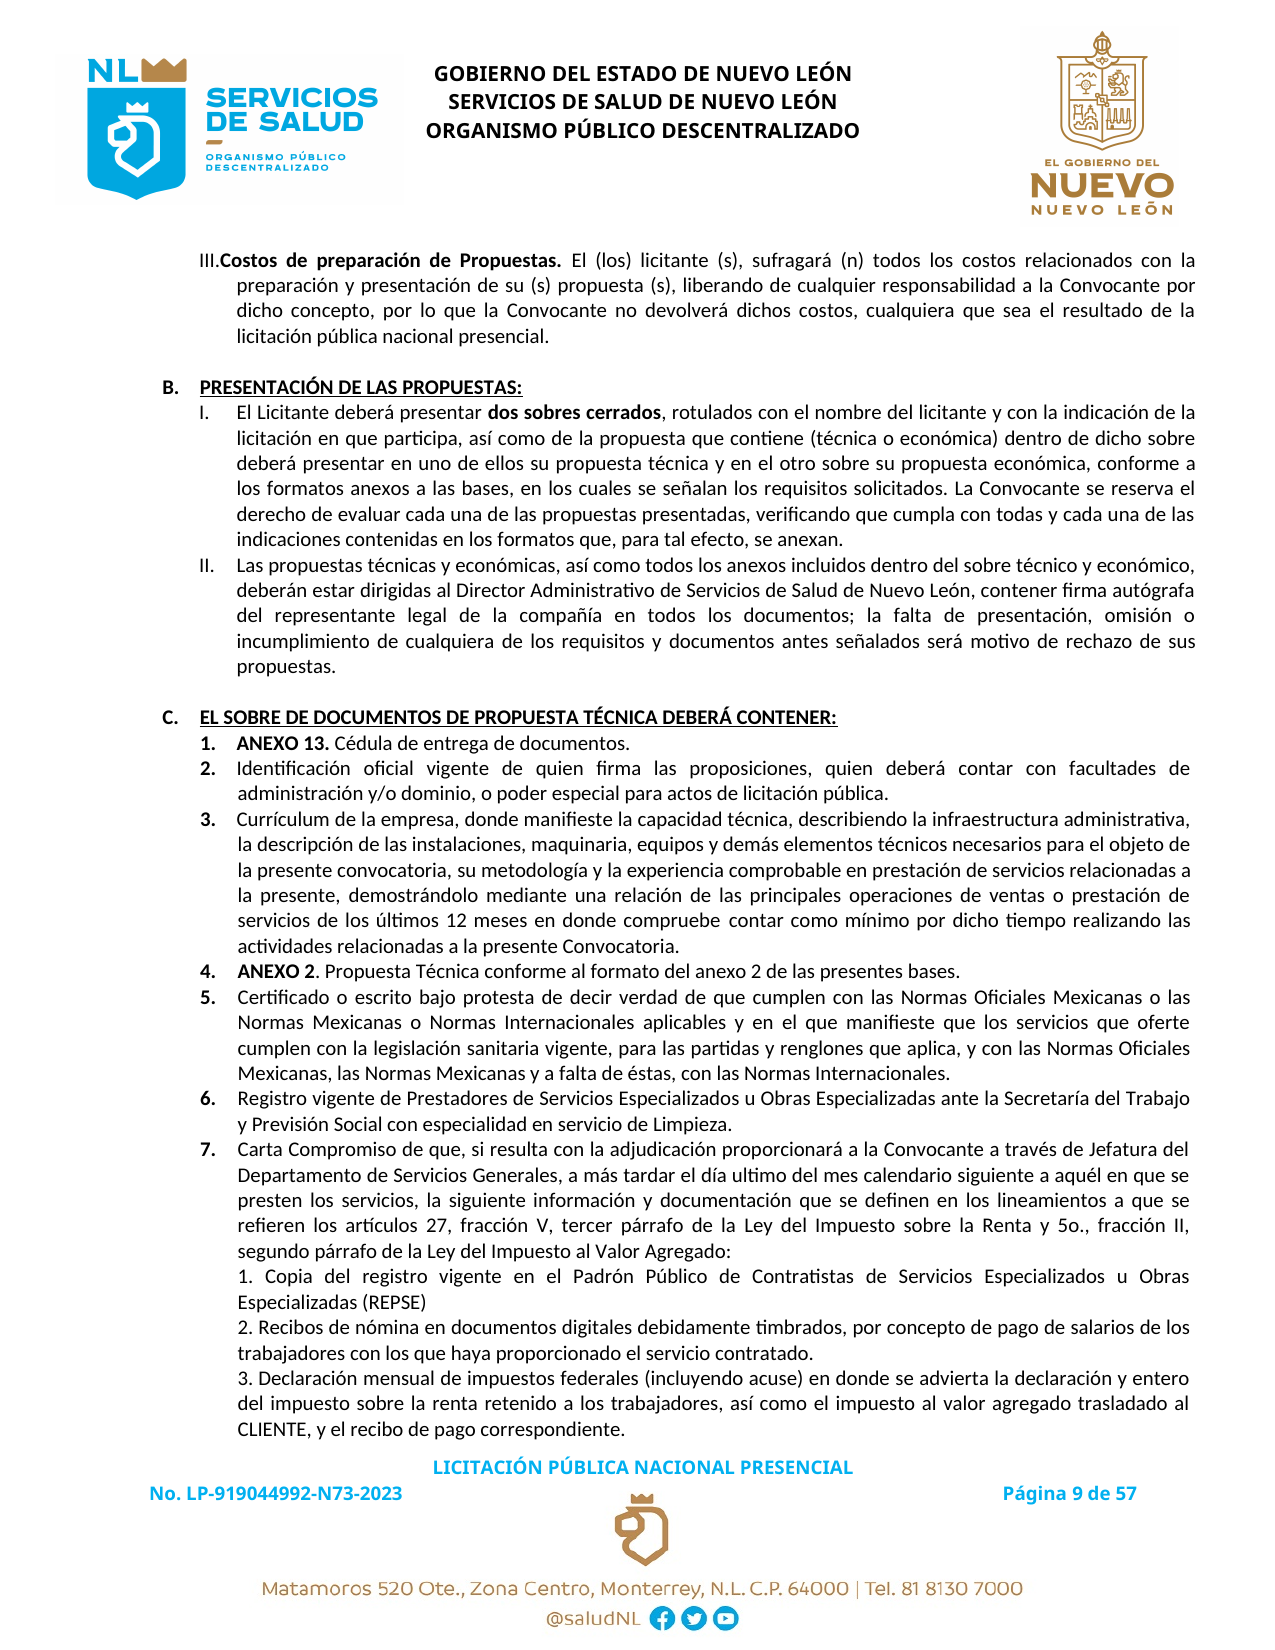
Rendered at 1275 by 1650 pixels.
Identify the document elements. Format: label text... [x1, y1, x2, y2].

picture [54, 54, 404, 205]
list El Licitante deberá presentar dos sobres cerrados, rotulados con el nombre del licitante y con la indicación de la licitación en que participa, así como de la propuesta que contiene (técnica o económica) dentro de dicho sobre deberá presentar en uno de ellos su propuesta técnica y en el otro sobre su propuesta económica, conforme a los formatos anexos a las bases, en los cuales se señalan los requisitos solicitados. La Convocante se reserva el derecho de evaluar cada una de las propuestas presentadas, verificando que cumpla con todas y cada una de las indicaciones contenidas en los formatos que, para tal efecto, se anexan. [199, 399, 1197, 552]
list Certificado o escrito bajo protesta de decir verdad de que cumplen con las Normas Oficiales Mexicanas o las Normas Mexicanas o Normas Internacionales aplicables y en el que manifieste que los servicios que oferte cumplen con la legislación sanitaria vigente, para las partidas y renglones que aplica, y con las Normas Oficiales Mexicanas, las Normas Mexicanas y a falta de éstas, con las Normas Internacionales. [200, 984, 1192, 1086]
list Carta Compromiso de que, si resulta con la adjudicación proporcionará a la Convocante a través de Jefatura del Departamento de Servicios Generales, a más tardar el día ultimo del mes calendario siguiente a aquél en que se presten los servicios, la siguiente información y documentación que se definen en los lineamientos a que se refieren los artículos 27, fracción V, tercer párrafo de la Ley del Impuesto sobre la Renta y 5o., fracción II, segundo párrafo de la Ley del Impuesto al Valor Agregado: [200, 1136, 1192, 1263]
list 1. Copia del registro vigente en el Padrón Público de Contratistas de Servicios Especializados u Obras Especializadas (REPSE) [237, 1263, 1192, 1314]
picture [1020, 26, 1180, 227]
list Las propuestas técnicas y económicas, así como todos los anexos incluidos dentro del sobre técnico y económico, deberán estar dirigidas al Director Administrativo de Servicios de Salud de Nuevo León, contener firma autógrafa del representante legal de la compañía en todos los documentos; la falta de presentación, omisión o incumplimiento de cualquiera de los requisitos y documentos antes señalados será motivo de rechazo de sus propuestas. [199, 552, 1197, 679]
list 3. Declaración mensual de impuestos federales (incluyendo acuse) en donde se advierta la declaración y entero del impuesto sobre la renta retenido a los trabajadores, así como el impuesto al valor agregado trasladado al CLIENTE, y el recibo de pago correspondiente. [237, 1365, 1192, 1441]
list Costos de preparación de Propuestas. El (los) licitante (s), sufragará (n) todos los costos relacionados con la preparación y presentación de su (s) propuesta (s), liberando de cualquier responsabilidad a la Convocante por dicho concepto, por lo que la Convocante no devolverá dichos costos, cualquiera que sea el resultado de la licitación pública nacional presencial. [199, 247, 1197, 348]
list 2. Recibos de nómina en documentos digitales debidamente timbrados, por concepto de pago de salarios de los trabajadores con los que haya proporcionado el servicio contratado. [237, 1314, 1192, 1365]
list PRESENTACIÓN DE LAS PROPUESTAS: [162, 374, 1197, 399]
list Currículum de la empresa, donde manifieste la capacidad técnica, describiendo la infraestructura administrativa, la descripción de las instalaciones, maquinaria, equipos y demás elementos técnicos necesarios para el objeto de la presente convocatoria, su metodología y la experiencia comprobable en prestación de servicios relacionadas a la presente, demostrándolo mediante una relación de las principales operaciones de ventas o prestación de servicios de los últimos 12 meses en donde compruebe contar como mínimo por dicho tiempo realizando las actividades relacionadas a la presente Convocatoria. [200, 806, 1192, 958]
list ANEXO 13. Cédula de entrega de documentos. [200, 730, 1192, 755]
list Registro vigente de Prestadores de Servicios Especializados u Obras Especializadas ante la Secretaría del Trabajo y Previsión Social con especialidad en servicio de Limpieza. [200, 1086, 1192, 1136]
picture [1, 1476, 1272, 1646]
list ANEXO 2. Propuesta Técnica conforme al formato del anexo 2 de las presentes bases. [200, 958, 1192, 984]
list EL SOBRE DE DOCUMENTOS DE PROPUESTA TÉCNICA DEBERÁ CONTENER: [162, 704, 1192, 730]
list Identificación oficial vigente de quien firma las proposiciones, quien deberá contar con facultades de administración y/o dominio, o poder especial para actos de licitación pública. [200, 755, 1192, 806]
